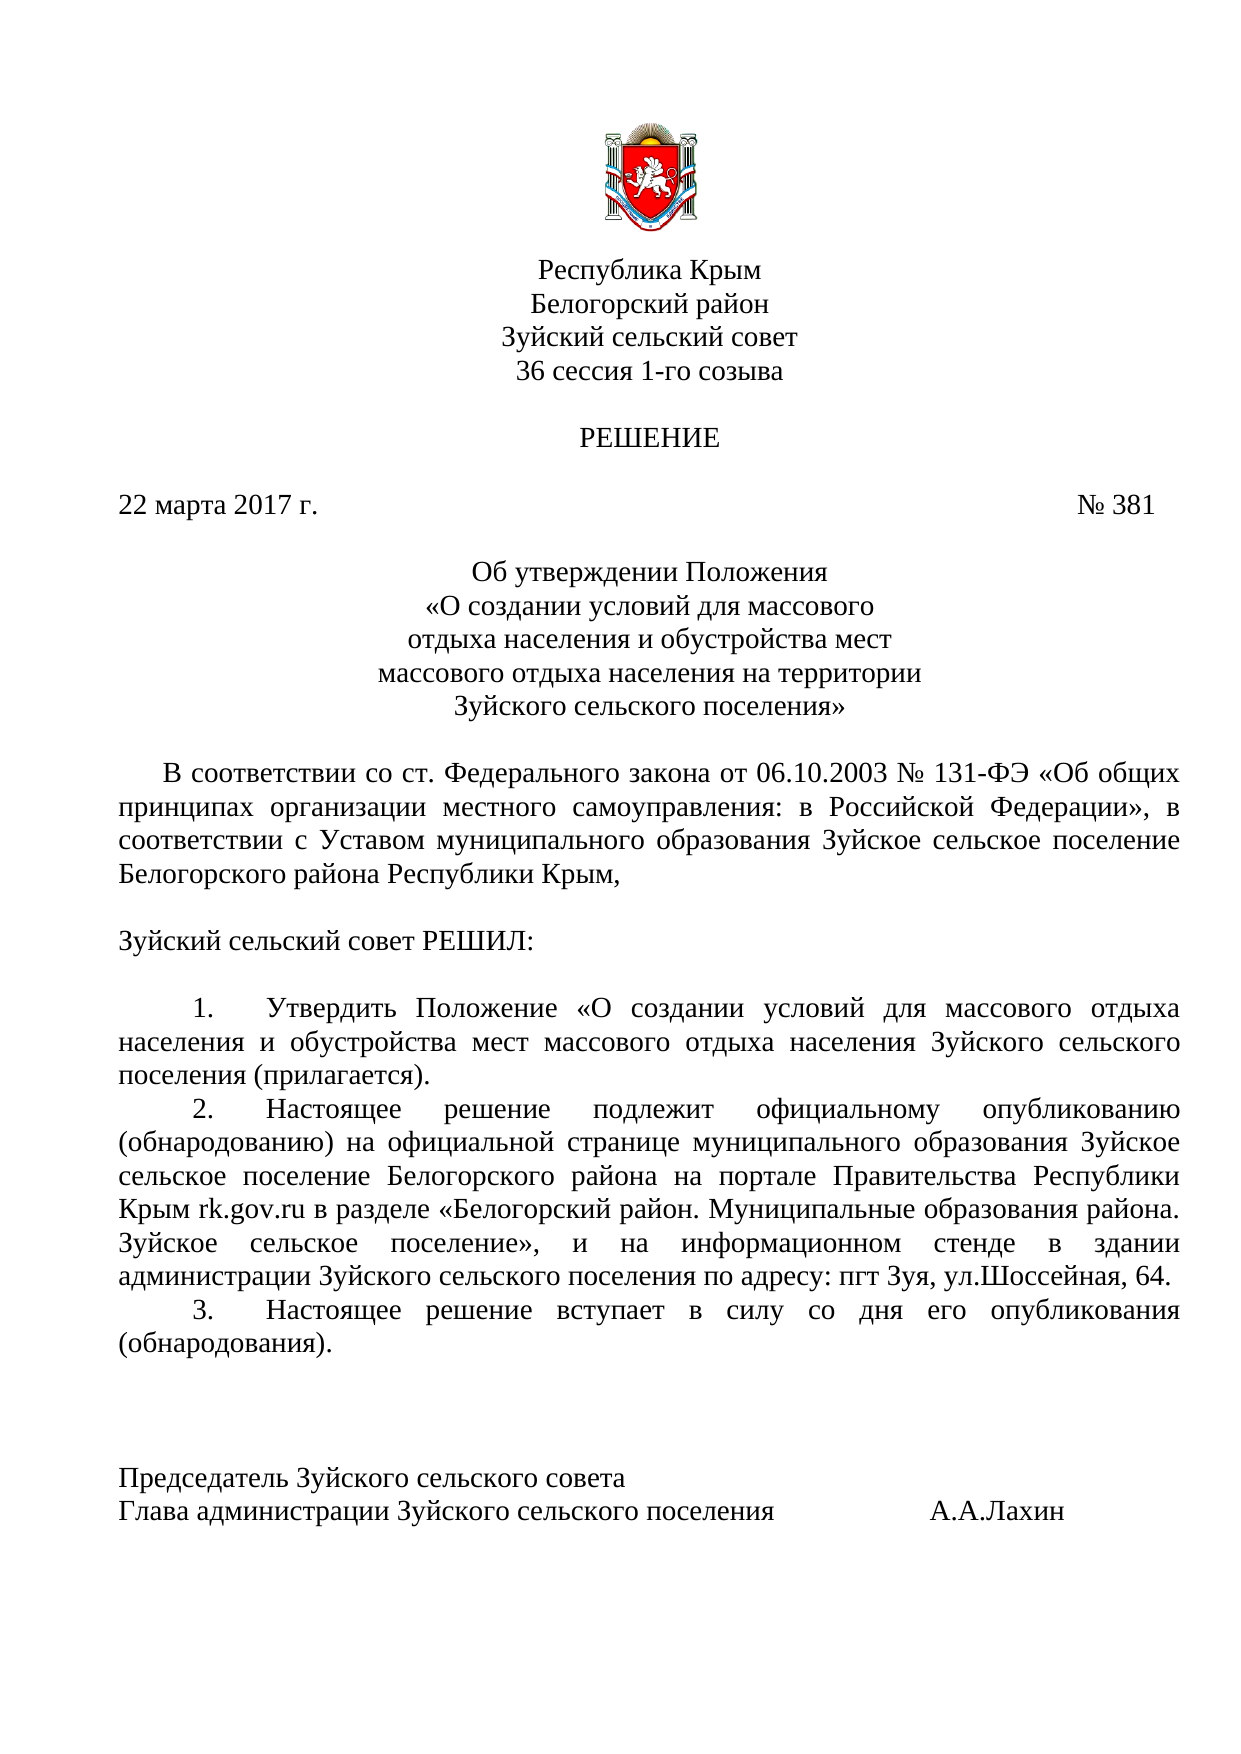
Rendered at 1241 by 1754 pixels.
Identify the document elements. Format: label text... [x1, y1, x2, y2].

picture [603, 121, 698, 232]
list Утвердить Положение «О создании условий для массового отдыха населения и обустройства мест массового отдыха населения Зуйского сельского поселения (прилагается). [118, 990, 1181, 1091]
text Председатель Зуйского сельского совета [118, 1460, 1181, 1493]
text Зуйского сельского поселения» [118, 688, 1181, 722]
list Настоящее решение вступает в силу со дня его опубликования (обнародования). [118, 1292, 1181, 1359]
text Республика Крым [118, 252, 1181, 286]
text отдыха населения и обустройства мест [118, 621, 1181, 655]
text Белогорский район [118, 286, 1181, 319]
text Зуйский сельский совет [118, 319, 1181, 353]
text массового отдыха населения на территории [118, 655, 1181, 688]
text Зуйский сельский совет РЕШИЛ: [118, 923, 1181, 957]
text 22 марта 2017 г. № 381 [118, 487, 1181, 521]
text «О создании условий для массового [118, 588, 1181, 621]
text Об утверждении Положения [118, 554, 1181, 588]
text Глава администрации Зуйского сельского поселения А.А.Лахин [118, 1493, 1181, 1527]
text РЕШЕНИЕ [118, 420, 1181, 453]
list Настоящее решение подлежит официальному опубликованию (обнародованию) на официальной странице муниципального образования Зуйское сельское поселение Белогорского района на портале Правительства Республики Крым rk.gov.ru в разделе «Белогорский район. Муниципальные образования района. Зуйское сельское поселение», и на информационном стенде в здании администрации Зуйского сельского поселения по адресу: пгт Зуя, ул.Шоссейная, 64. [118, 1091, 1181, 1292]
text В соответствии со ст. Федерального закона от 06.10.2003 № 131-ФЭ «Об общих принципах организации местного самоуправления: в Российской Федерации», в соответствии с Уставом муниципального образования Зуйское сельское поселение Белогорского района Республики Крым, [118, 755, 1181, 889]
text 36 сессия 1-го созыва [118, 353, 1181, 386]
